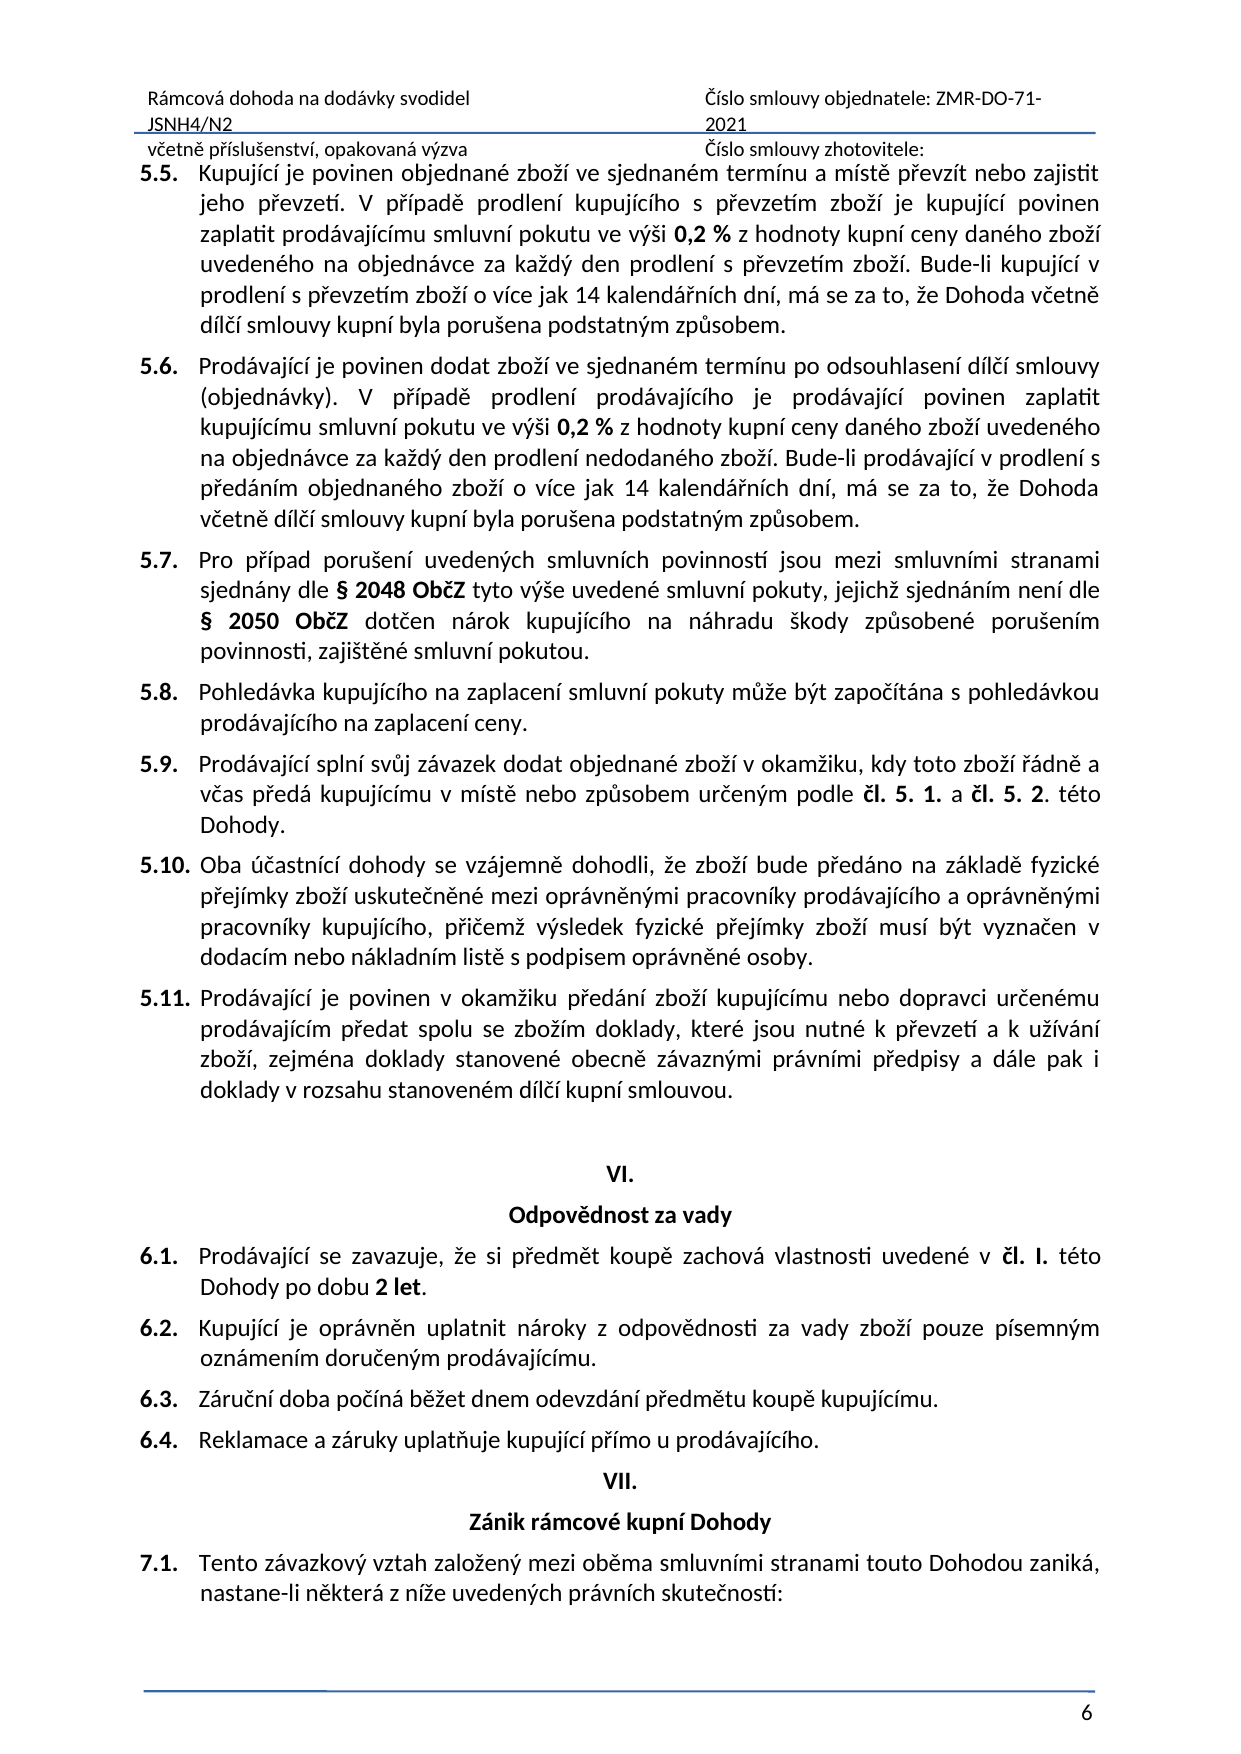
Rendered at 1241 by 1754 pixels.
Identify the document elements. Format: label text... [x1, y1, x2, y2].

list Reklamace a záruky uplatňuje kupující přímo u prodávajícího. [139, 1424, 1101, 1455]
list Prodávající je povinen dodat zboží ve sjednaném termínu po odsouhlasení dílčí smlouvy (objednávky). V případě prodlení prodávajícího je prodávající povinen zaplatit kupujícímu smluvní pokutu ve výši 0,2 % z hodnoty kupní ceny daného zboží uvedeného na objednávce za každý den prodlení nedodaného zboží. Bude-li prodávající v prodlení s předáním objednaného zboží o více jak 14 kalendářních dní, má se za to, že Dohoda včetně dílčí smlouvy kupní byla porušena podstatným způsobem. [139, 350, 1101, 533]
list Pohledávka kupujícího na zaplacení smluvní pokuty může být započítána s pohledávkou prodávajícího na zaplacení ceny. [139, 676, 1101, 737]
list Prodávající se zavazuje, že si předmět koupě zachová vlastnosti uvedené v čl. I. této Dohody po dobu 2 let. [139, 1240, 1101, 1301]
list Kupující je povinen objednané zboží ve sjednaném termínu a místě převzít nebo zajistit jeho převzetí. V případě prodlení kupujícího s převzetím zboží je kupující povinen zaplatit prodávajícímu smluvní pokutu ve výši 0,2 % z hodnoty kupní ceny daného zboží uvedeného na objednávce za každý den prodlení s převzetím zboží. Bude-li kupující v prodlení s převzetím zboží o více jak 14 kalendářních dní, má se za to, že Dohoda včetně dílčí smlouvy kupní byla porušena podstatným způsobem. [139, 157, 1101, 340]
list Oba účastnící dohody se vzájemně dohodli, že zboží bude předáno na základě fyzické přejímky zboží uskutečněné mezi oprávněnými pracovníky prodávajícího a oprávněnými pracovníky kupujícího, přičemž výsledek fyzické přejímky zboží musí být vyznačen v dodacím nebo nákladním listě s podpisem oprávněné osoby. [139, 850, 1101, 972]
list Pro případ porušení uvedených smluvních povinností jsou mezi smluvními stranami sjednány dle § 2048 ObčZ tyto výše uvedené smluvní pokuty, jejichž sjednáním není dle § 2050 ObčZ dotčen nárok kupujícího na náhradu škody způsobené porušením povinnosti, zajištěné smluvní pokutou. [139, 544, 1101, 666]
text Odpovědnost za vady [139, 1199, 1101, 1230]
list Záruční doba počíná běžet dnem odevzdání předmětu koupě kupujícímu. [139, 1383, 1101, 1414]
list Prodávající je povinen v okamžiku předání zboží kupujícímu nebo dopravci určenému prodávajícím předat spolu se zbožím doklady, které jsou nutné k převzetí a k užívání zboží, zejména doklady stanovené obecně závaznými právními předpisy a dále pak i doklady v rozsahu stanoveném dílčí kupní smlouvou. [139, 982, 1101, 1104]
text VII. [139, 1465, 1101, 1496]
list Prodávající splní svůj závazek dodat objednané zboží v okamžiku, kdy toto zboží řádně a včas předá kupujícímu v místě nebo způsobem určeným podle čl. 5. 1. a čl. 5. 2. této Dohody. [139, 748, 1101, 839]
list Kupující je oprávněn uplatnit nároky z odpovědnosti za vady zboží pouze písemným oznámením doručeným prodávajícímu. [139, 1312, 1101, 1373]
text VI. [139, 1158, 1101, 1189]
list Tento závazkový vztah založený mezi oběma smluvními stranami touto Dohodou zaniká, nastane-li některá z níže uvedených právních skutečností: [139, 1547, 1101, 1608]
text Zánik rámcové kupní Dohody [139, 1506, 1101, 1537]
